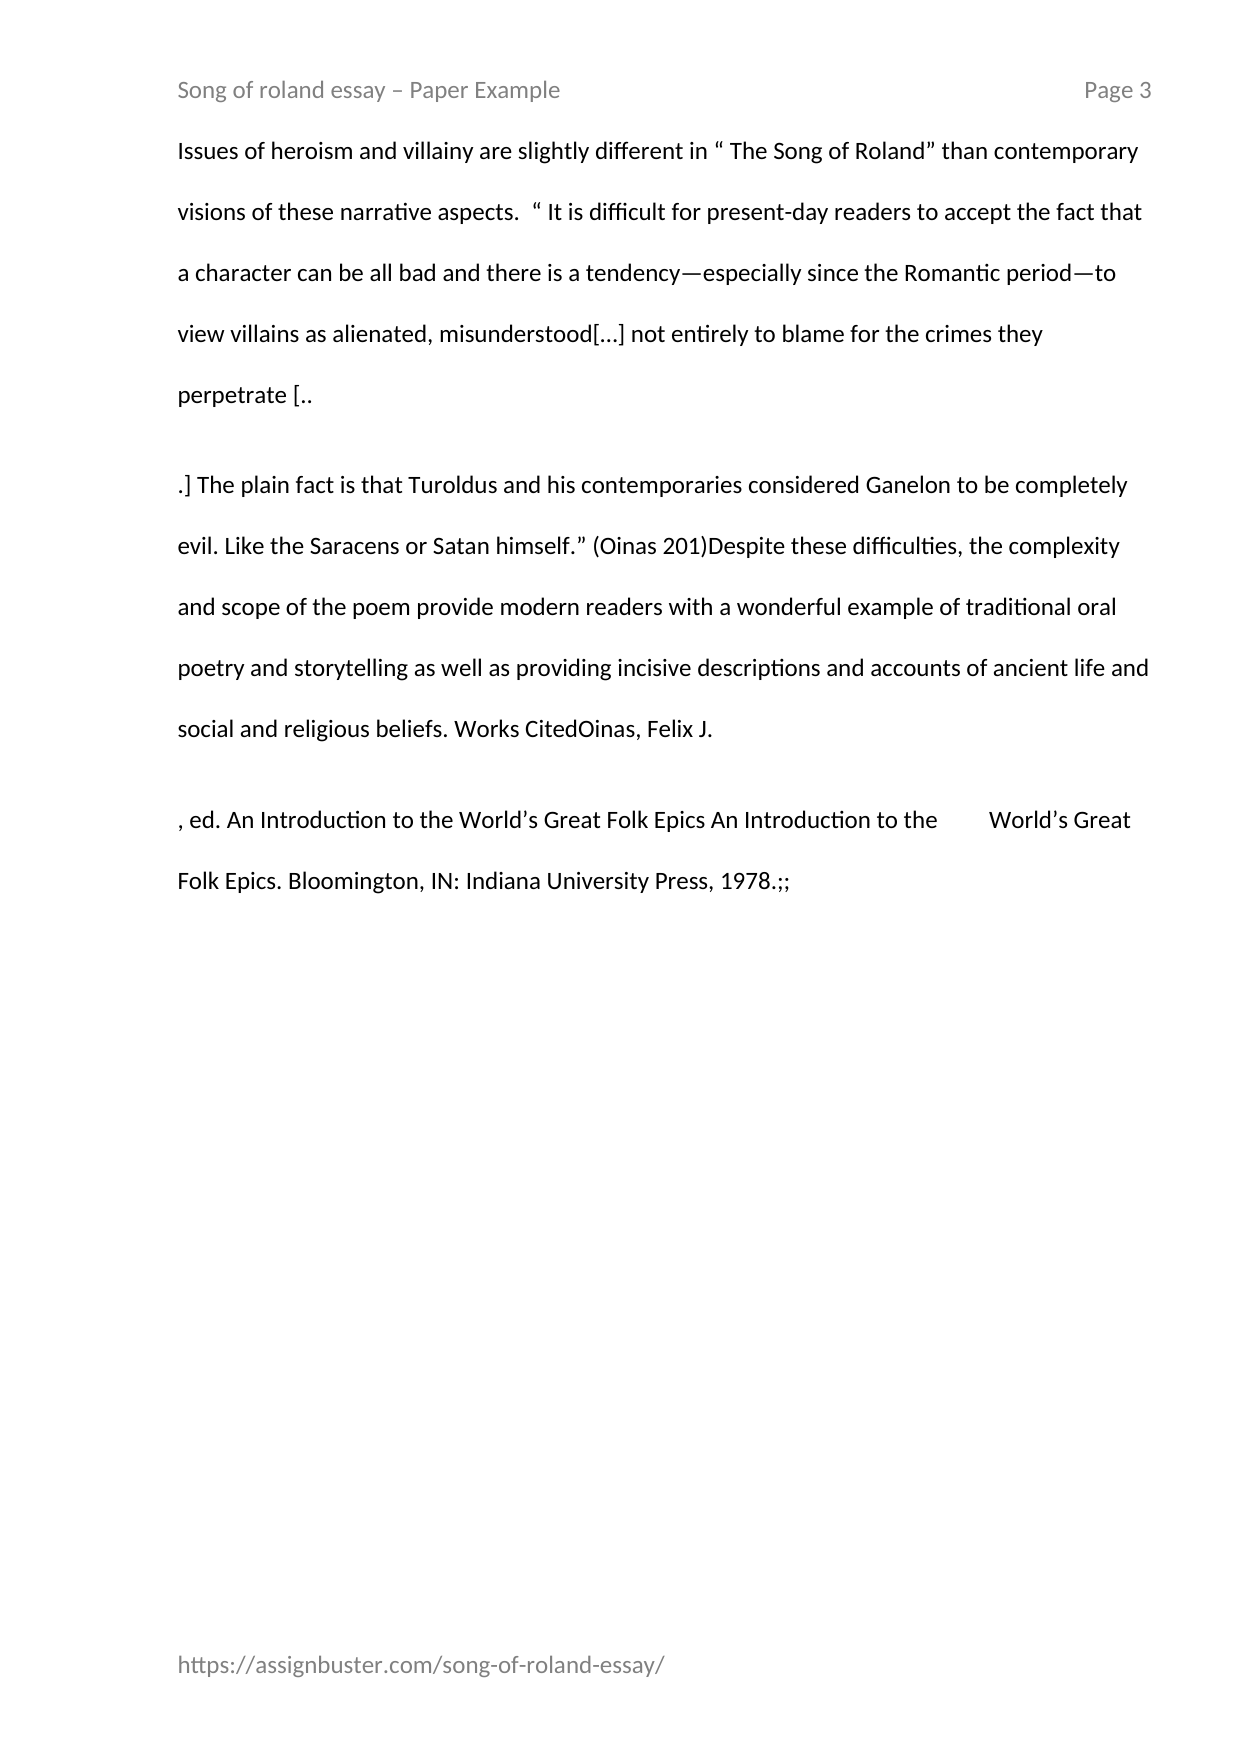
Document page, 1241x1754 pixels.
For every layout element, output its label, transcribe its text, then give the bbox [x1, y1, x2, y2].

text .] The plain fact is that Turoldus and his contemporaries considered Ganelon to be completely evil. Like the Saracens or Satan himself.” (Oinas 201)Despite these difficulties, the complexity and scope of the poem provide modern readers with a wonderful example of traditional oral poetry and storytelling as well as providing incisive descriptions and accounts of ancient life and social and religious beliefs. Works CitedOinas, Felix J. [177, 469, 1152, 744]
text , ed. An Introduction to the World’s Great Folk Epics An Introduction to the World’s Great Folk Epics. Bloomington, IN: Indiana University Press, 1978.;; [177, 804, 1152, 896]
text Issues of heroism and villainy are slightly different in “ The Song of Roland” than contemporary visions of these narrative aspects. “ It is difficult for present-day readers to accept the fact that a character can be all bad and there is a tendency—especially since the Romantic period—to view villains as alienated, misunderstood[…] not entirely to blame for the crimes they perpetrate [.. [177, 135, 1152, 409]
